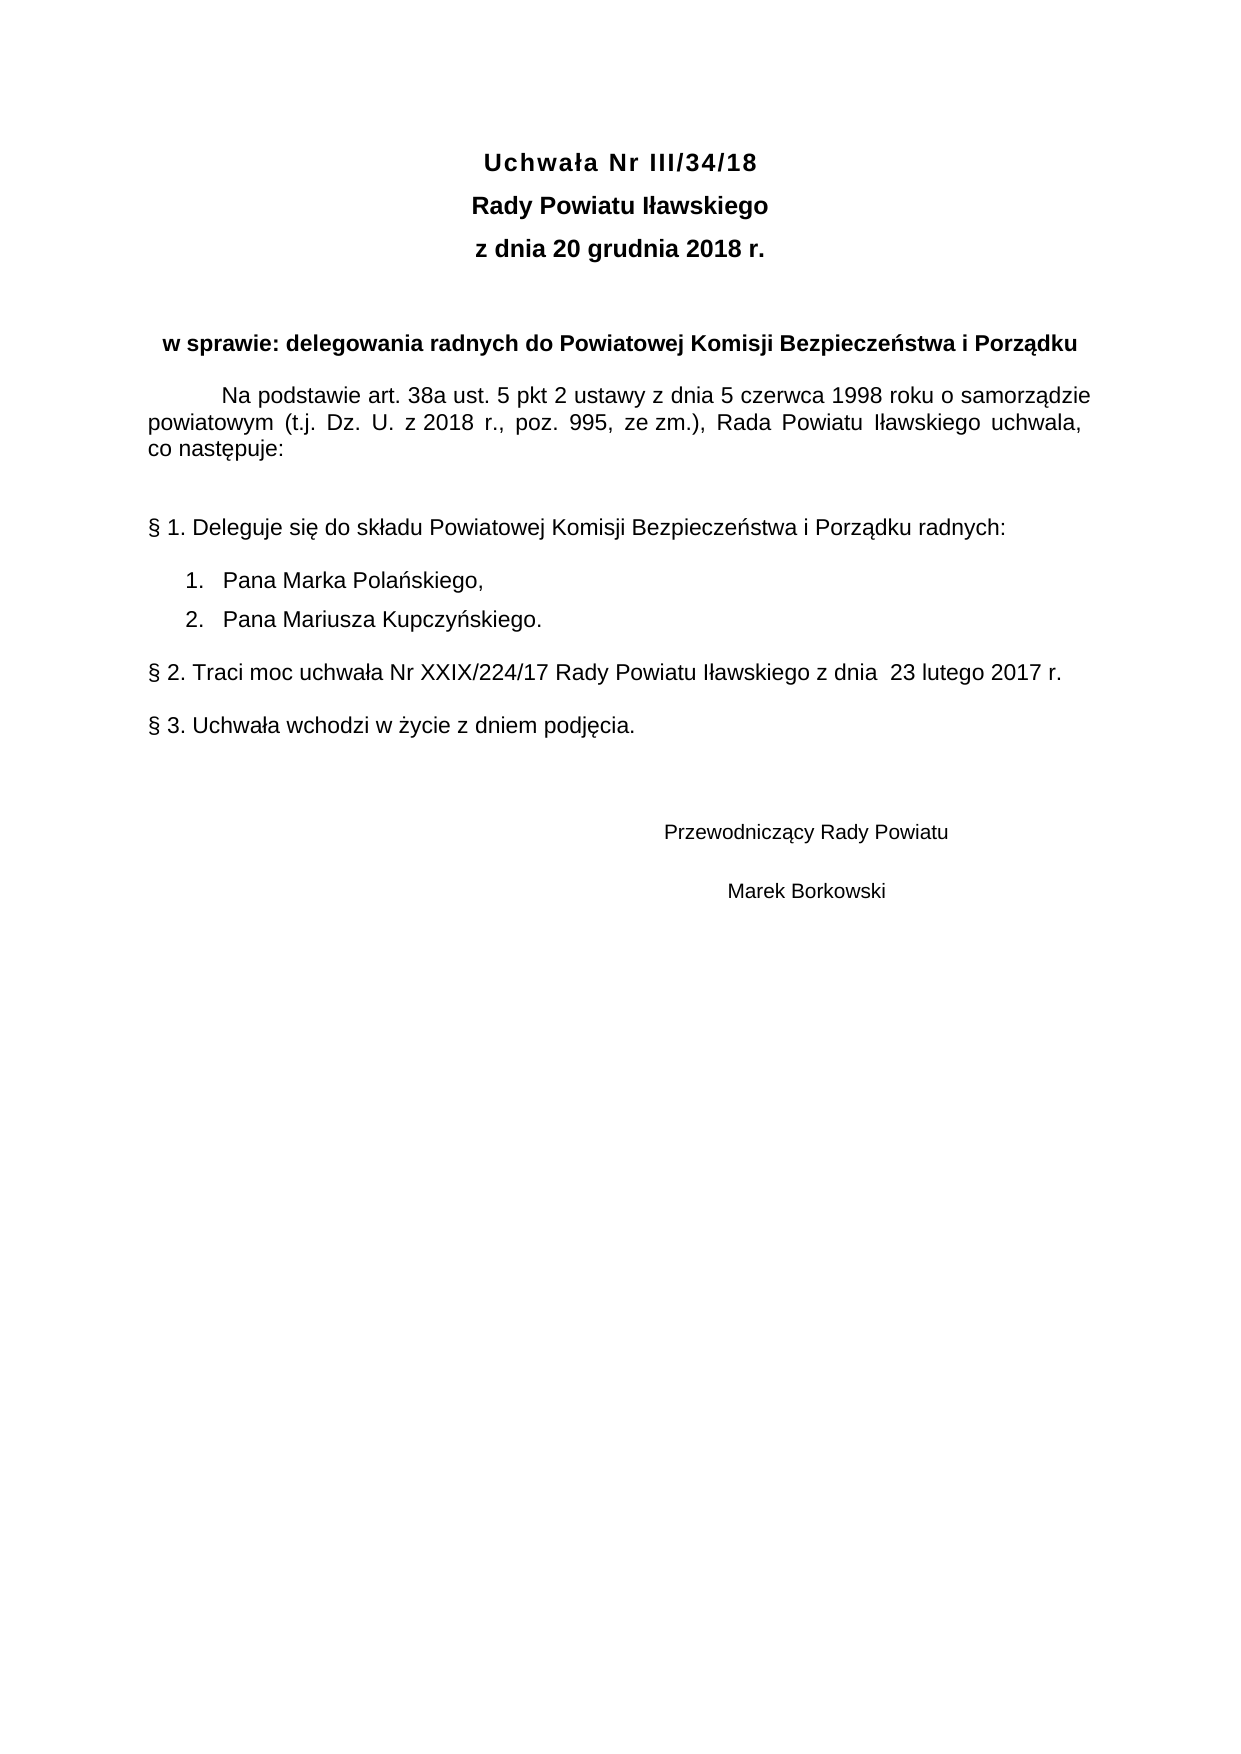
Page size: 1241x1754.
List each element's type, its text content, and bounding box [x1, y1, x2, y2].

list Pana Marka Polańskiego, [185, 567, 1093, 593]
subtitle Rady Powiatu Iławskiego [148, 191, 1093, 219]
text § 2. Traci moc uchwała Nr XXIX/224/17 Rady Powiatu Iławskiego z dnia 23 lutego 2017 r. [148, 659, 1093, 685]
text § 1. Deleguje się do składu Powiatowej Komisji Bezpieczeństwa i Porządku radnych: [148, 514, 1093, 541]
text Na podstawie art. 38a ust. 5 pkt 2 ustawy z dnia 5 czerwca 1998 roku o samorządzie powiatowym (t.j. Dz. U. z 2018 r., poz. 995, ze zm.), Rada Powiatu Iławskiego uchwala, co następuje: [148, 382, 1093, 461]
text Marek Borkowski [148, 879, 1093, 903]
text w sprawie: delegowania radnych do Powiatowej Komisji Bezpieczeństwa i Porządku [148, 330, 1093, 356]
list Pana Mariusza Kupczyńskiego. [185, 606, 1093, 633]
subtitle Uchwała Nr III/34/18 [148, 148, 1093, 176]
text § 3. Uchwała wchodzi w życie z dniem podjęcia. [148, 712, 1093, 738]
text Przewodniczący Rady Powiatu [148, 819, 1093, 843]
text z dnia 20 grudnia 2018 r. [148, 234, 1093, 263]
